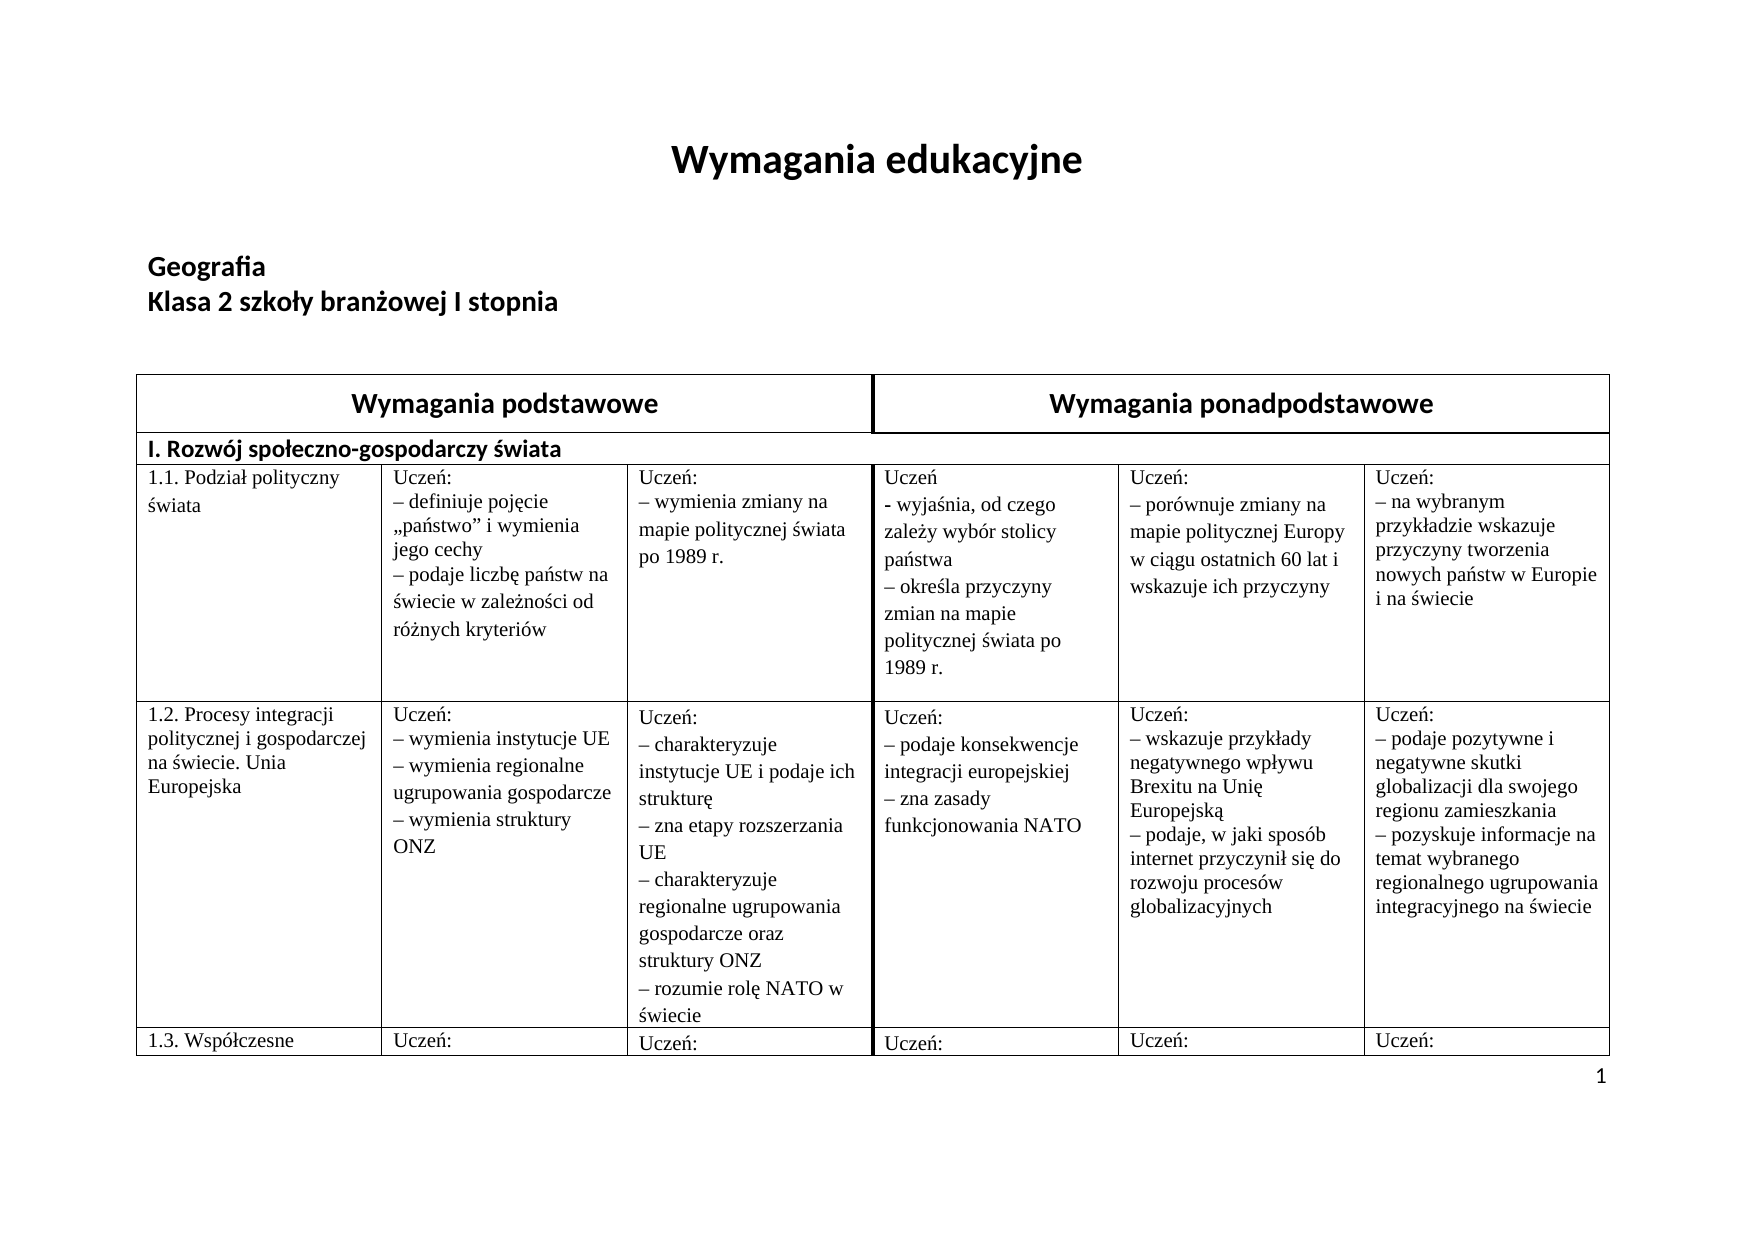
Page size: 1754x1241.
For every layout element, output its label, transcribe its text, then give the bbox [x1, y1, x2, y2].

table_cell Uczeń: ‒ podaje pozytywne i negatywne skutki globalizacji dla swojego regionu zamieszkania ‒ pozyskuje informacje na temat wybranego regionalnego ugrupowania integracyjnego na świecie [1365, 702, 1609, 1027]
table_cell Uczeń: ‒ wymienia zmiany na mapie politycznej świata po 1989 r. [628, 465, 871, 701]
table_header Wymagania podstawowe [137, 375, 871, 432]
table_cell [875, 1028, 1118, 1055]
table_cell Uczeń: ‒ porównuje zmiany na mapie politycznej Europy w ciągu ostatnich 60 lat i wskazuje ich przyczyny [1119, 465, 1364, 701]
table_cell Uczeń: ‒ charakteryzuje instytucje UE i podaje ich strukturę ‒ zna etapy rozszerzania UE ‒ charakteryzuje regionalne ugrupowania gospodarcze oraz struktury ONZ ‒ rozumie rolę NATO w świecie [628, 702, 871, 1027]
table_cell Uczeń - wyjaśnia, od czego zależy wybór stolicy państwa ‒ określa przyczyny zmian na mapie politycznej świata po 1989 r. [875, 465, 1118, 701]
text Wymagania edukacyjne [148, 133, 1606, 184]
table_header Wymagania ponadpodstawowe [875, 375, 1609, 432]
table_cell Uczeń: – na wybranym przykładzie wskazuje przyczyny tworzenia nowych państw w Europie i na świecie [1365, 465, 1609, 701]
table_cell Uczeń: ‒ wymienia instytucje UE ‒ wymienia regionalne ugrupowania gospodarcze ‒ wymienia struktury ONZ [382, 702, 627, 1027]
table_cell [628, 1028, 871, 1055]
table_cell Uczeń: ‒ podaje konsekwencje integracji europejskiej ‒ zna zasady funkcjonowania NATO [875, 702, 1118, 1027]
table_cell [1119, 1028, 1364, 1055]
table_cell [382, 1028, 627, 1055]
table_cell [1365, 1028, 1609, 1055]
table_cell Uczeń: ‒ wskazuje przykłady negatywnego wpływu Brexitu na Unię Europejską ‒ podaje, w jaki sposób internet przyczynił się do rozwoju procesów globalizacyjnych [1119, 702, 1364, 1027]
table_cell Uczeń: ‒ definiuje pojęcie „państwo” i wymienia jego cechy ‒ podaje liczbę państw na świecie w zależności od różnych kryteriów [382, 465, 627, 701]
table_cell I. Rozwój społeczno-gospodarczy świata [137, 433, 1609, 464]
table_cell 1.2. Procesy integracji politycznej i gospodarczej na świecie. Unia Europejska [137, 702, 381, 1027]
table_cell 1.1. Podział polityczny świata [137, 465, 381, 701]
text Geografia [148, 248, 1606, 283]
text Klasa 2 szkoły branżowej I stopnia [148, 283, 1606, 319]
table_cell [137, 1028, 381, 1055]
